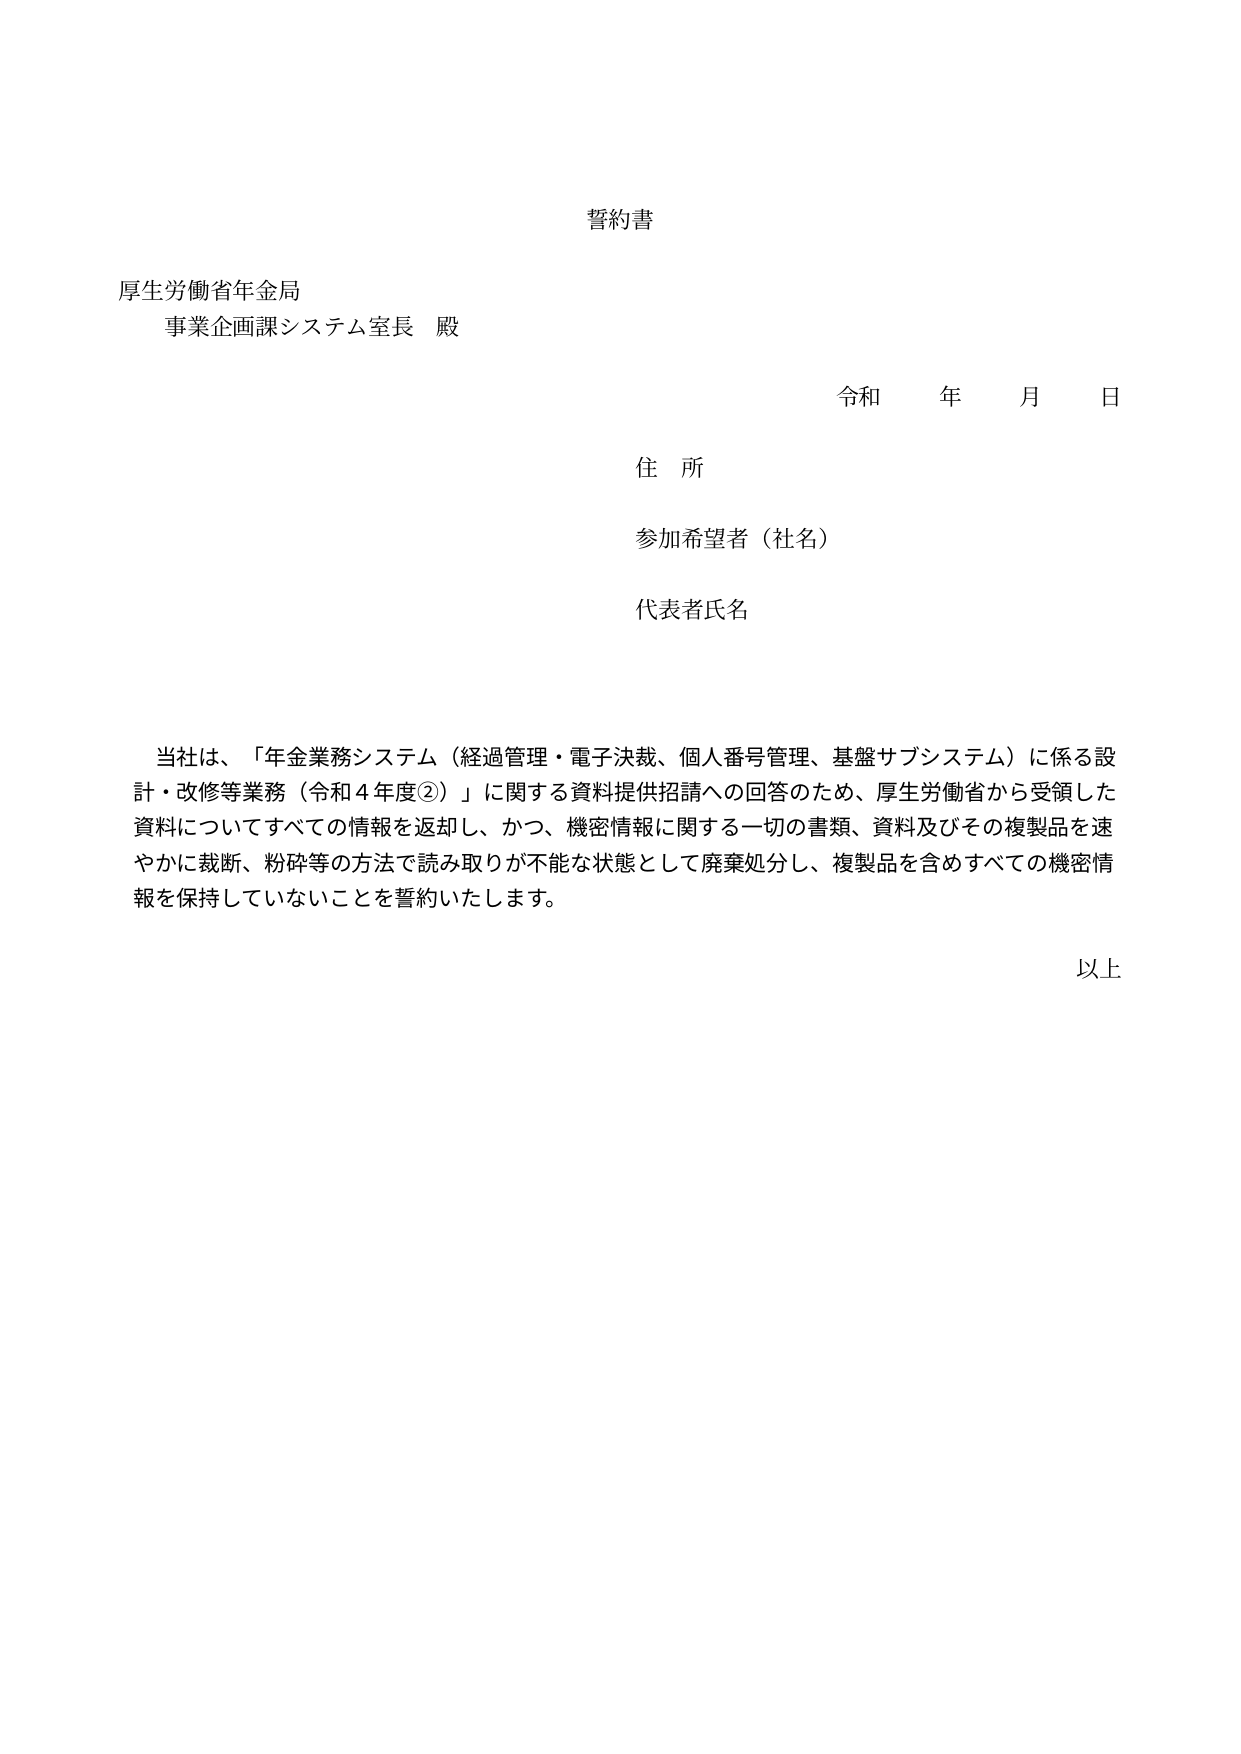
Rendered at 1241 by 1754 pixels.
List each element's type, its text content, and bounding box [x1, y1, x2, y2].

text 事業企画課システム室長 殿 [118, 307, 1122, 343]
text 参加希望者（社名） [118, 520, 1122, 555]
text 代表者氏名 [118, 591, 1122, 626]
text 令和 年 月 日 [118, 378, 1122, 414]
text 以上 [118, 950, 1122, 986]
text 住 所 [118, 449, 1122, 484]
text 当社は、「年金業務システム（経過管理・電子決裁、個人番号管理、基盤サブシステム）に係る設計・改修等業務（令和４年度②）」に関する資料提供招請への回答のため、厚生労働省から受領した資料についてすべての情報を返却し、かつ、機密情報に関する一切の書類、資料及びその複製品を速やかに裁断、粉砕等の方法で読み取りが不能な状態として廃棄処分し、複製品を含めすべての機密情報を保持していないことを誓約いたします。 [133, 738, 1122, 915]
text 誓約書 [118, 201, 1122, 237]
text 厚生労働省年金局 [118, 272, 1122, 307]
